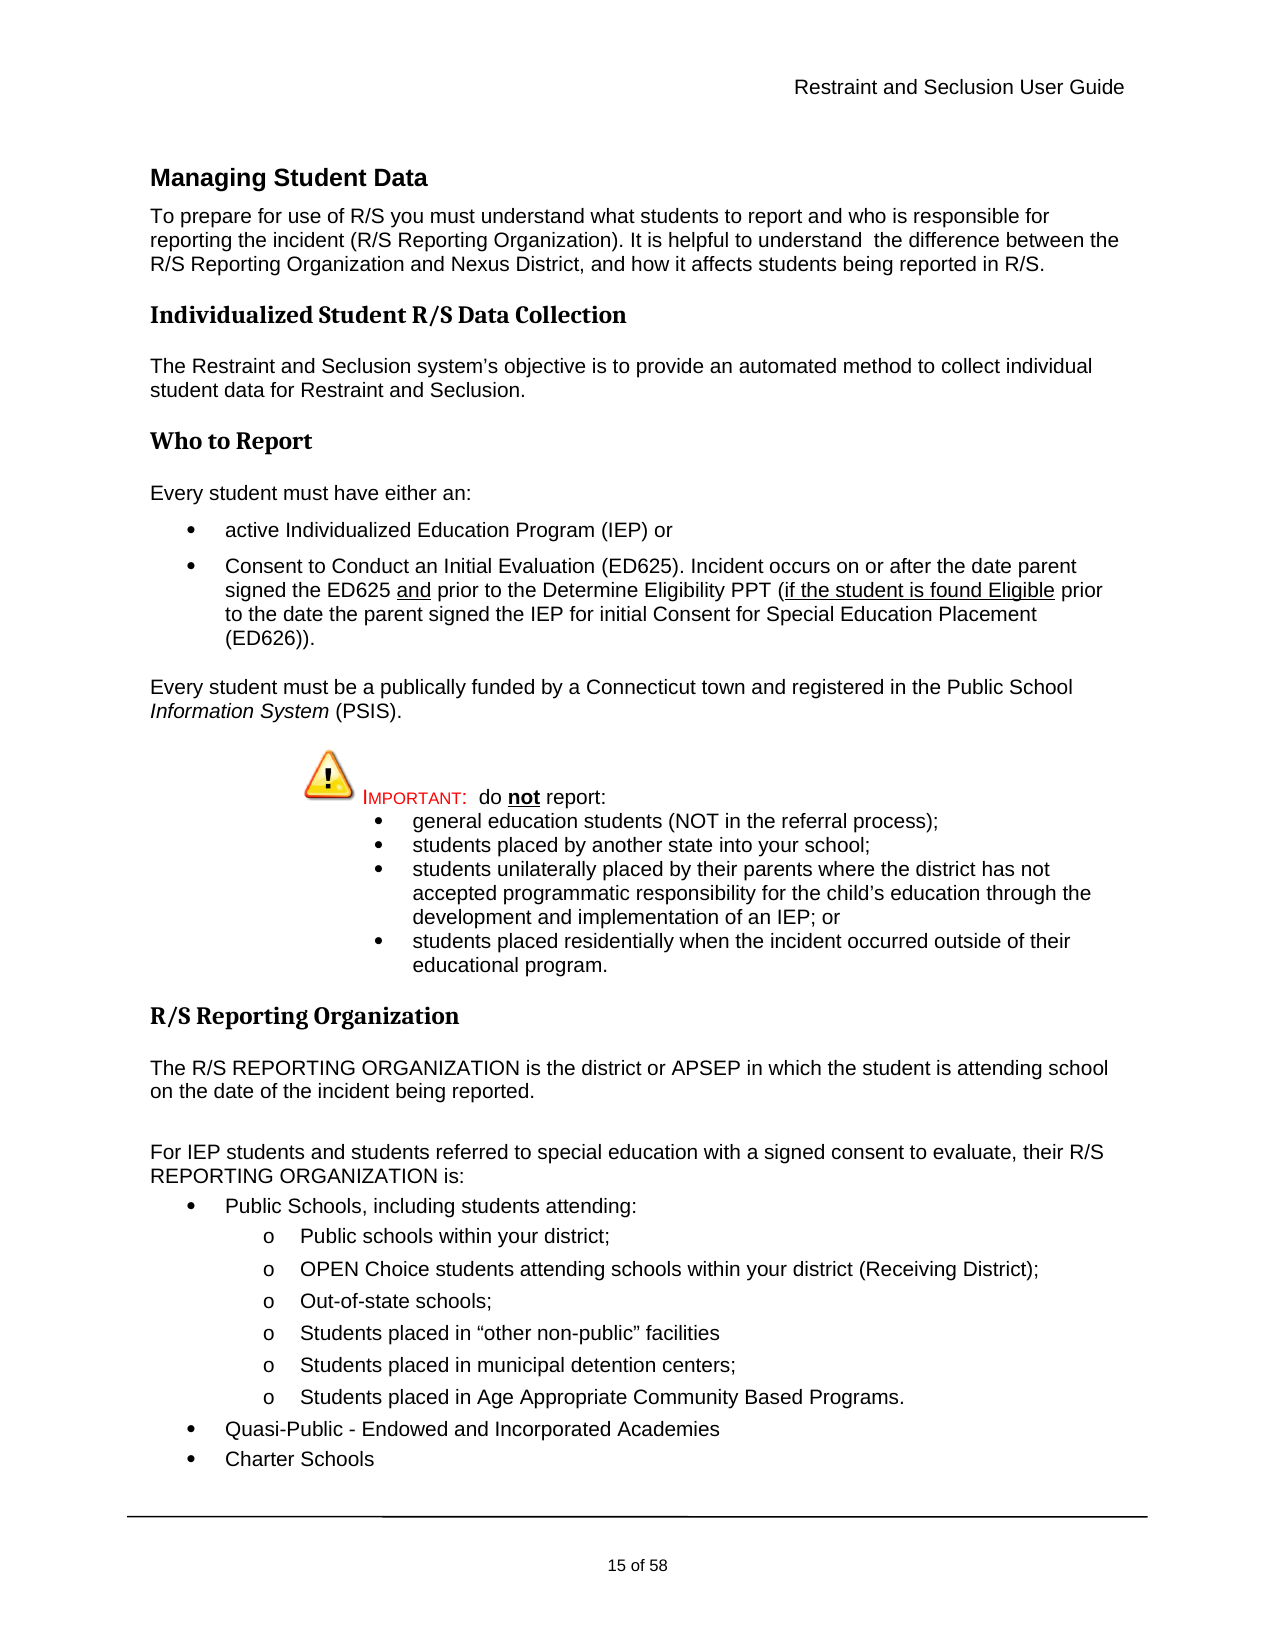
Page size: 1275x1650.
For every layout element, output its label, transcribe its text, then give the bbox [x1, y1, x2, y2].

subtitle Who to Report [150, 427, 1125, 456]
text Every student must be a publically funded by a Connecticut town and registered in the Public School Information System (PSIS). [150, 675, 1125, 723]
text To prepare for use of R/S you must understand what students to report and who is responsible for reporting the incident (R/S Reporting Organization). It is helpful to understand the difference between the R/S Reporting Organization and Nexus District, and how it affects students being reported in R/S. [150, 204, 1125, 276]
list Consent to Conduct an Initial Evaluation (ED625). Incident occurs on or after the date parent signed the ED625 and prior to the Determine Eligibility PPT (if the student is found Eligible prior to the date the parent signed the IEP for initial Consent for Special Education Placement (ED626)). [187, 554, 1125, 650]
text Every student must have either an: [150, 481, 1125, 505]
list Students placed in “other non-public” facilities [262, 1321, 1125, 1346]
list Students placed in municipal detention centers; [262, 1353, 1125, 1378]
list Charter Schools [187, 1447, 1125, 1471]
subtitle R/S Reporting Organization [150, 1002, 1125, 1030]
list Quasi-Public - Endowed and Incorporated Academies [187, 1417, 1125, 1441]
list active Individualized Education Program (IEP) or [187, 517, 1125, 542]
list students placed by another state into your school; [375, 833, 1125, 857]
text Important: do not report: [300, 748, 975, 808]
list general education students (NOT in the referral process); [375, 808, 975, 833]
subtitle Managing Student Data [150, 162, 1125, 191]
list Students placed in Age Appropriate Community Based Programs. [262, 1385, 1125, 1411]
text The R/S REPORTING ORGANIZATION is the district or APSEP in which the student is attending school on the date of the incident being reported. [150, 1055, 1125, 1103]
list OPEN Choice students attending schools within your district (Receiving District); [262, 1256, 1125, 1282]
list Public schools within your district; [262, 1224, 1125, 1250]
subtitle Individualized Student R/S Data Collection [150, 301, 1125, 329]
text The Restraint and Seclusion system’s objective is to provide an automated method to collect individual student data for Restraint and Seclusion. [150, 354, 1125, 402]
list Out-of-state schools; [262, 1288, 1125, 1314]
list students unilaterally placed by their parents where the district has not accepted programmatic responsibility for the child’s education through the development and implementation of an IEP; or [375, 857, 1125, 929]
list students placed residentially when the incident occurred outside of their educational program. [375, 929, 1125, 977]
picture [300, 747, 357, 805]
list Public Schools, including students attending: [187, 1194, 1125, 1218]
text For IEP students and students referred to special education with a signed consent to evaluate, their R/S REPORTING ORGANIZATION is: [150, 1140, 1125, 1188]
